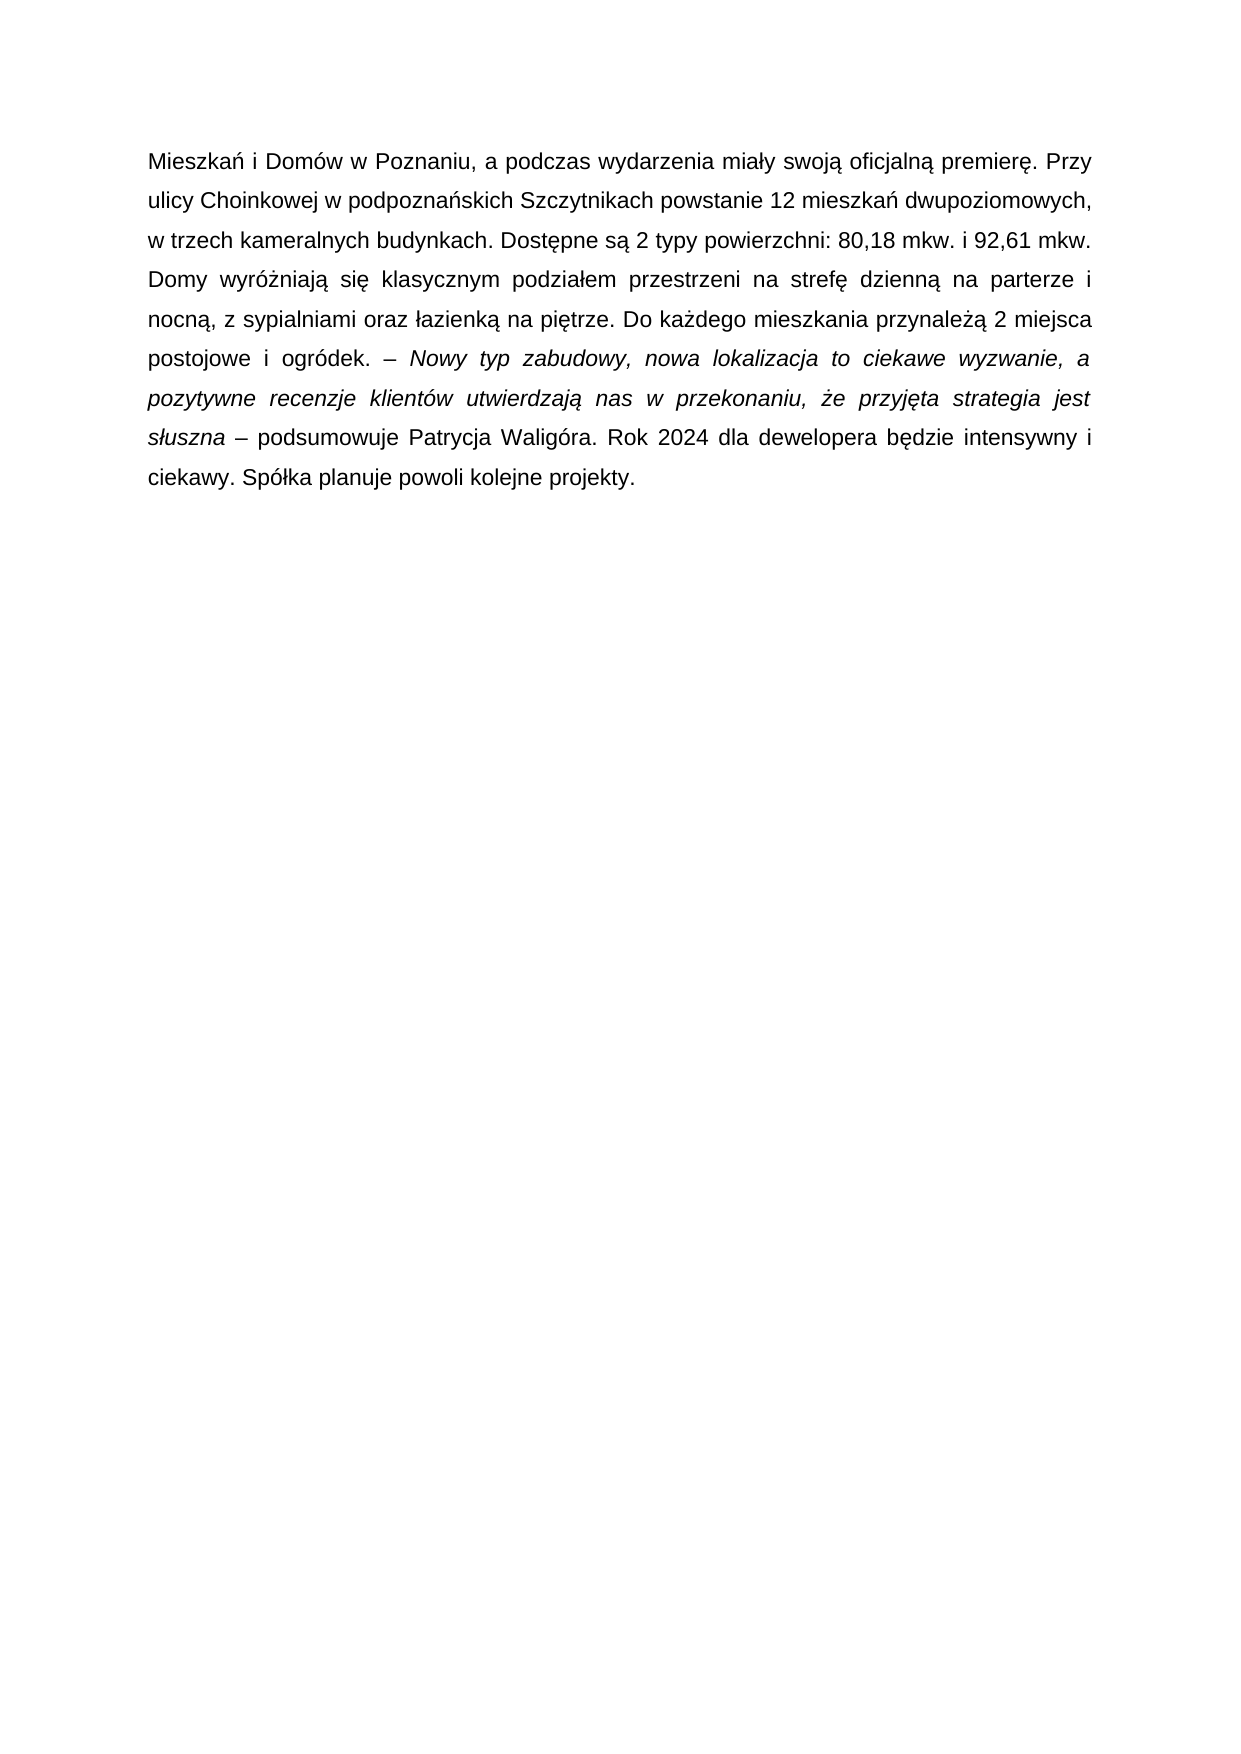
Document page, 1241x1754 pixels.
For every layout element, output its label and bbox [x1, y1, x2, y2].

text [148, 148, 1093, 490]
